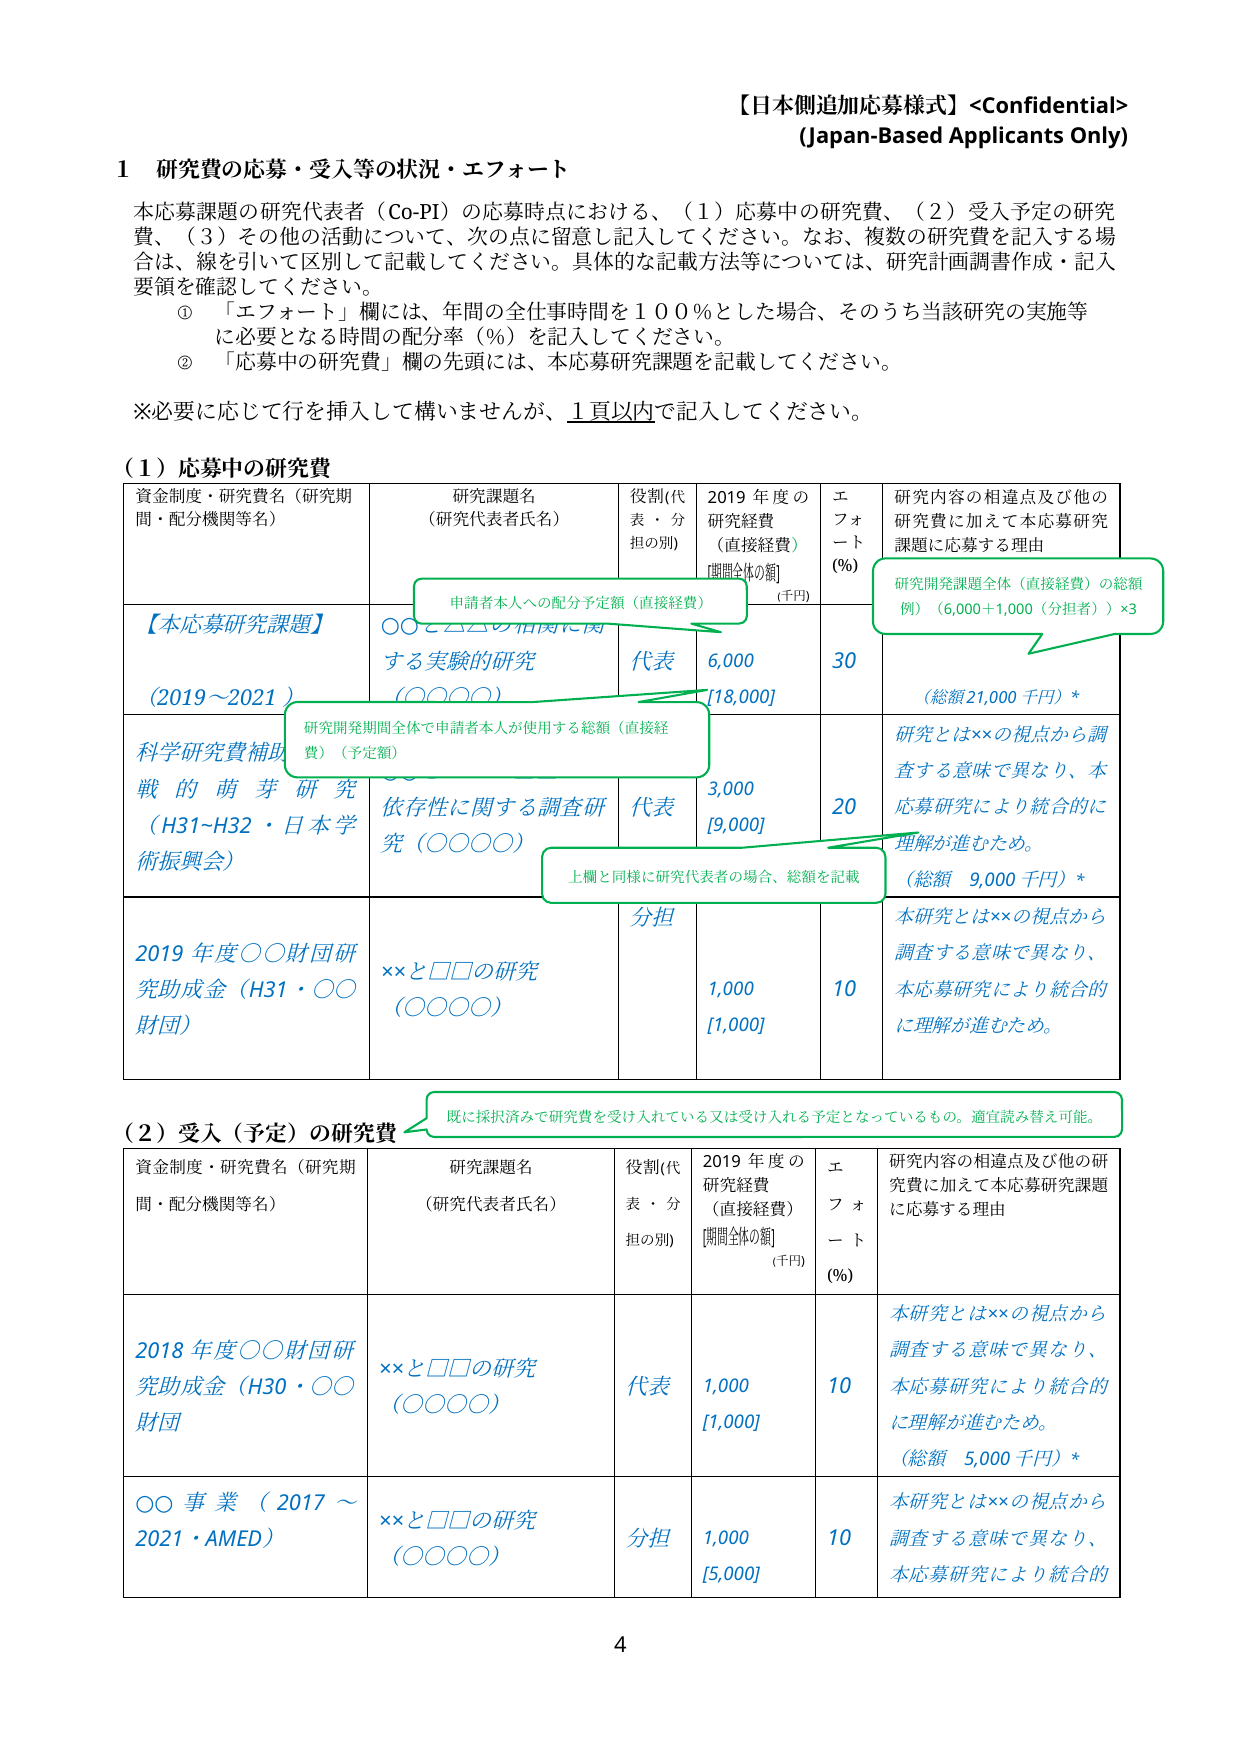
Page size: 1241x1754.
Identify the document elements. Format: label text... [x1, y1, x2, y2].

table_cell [878, 1477, 1119, 1597]
table_cell 研究とは××の視点から調査する意味で異なり、本応募研究により統合的に理解が進むため。 （総額 9,000千円）* [883, 715, 1119, 896]
table_cell 【本応募研究課題】 （2019～2021 ） [124, 605, 369, 714]
table_header エフォート(%) [821, 484, 882, 604]
table_cell 3,000 [9,000] [697, 715, 820, 846]
table_cell 2019年度○○財団研究助成金（H31・○○財団） [124, 898, 369, 1079]
table_header 研究課題名 （研究代表者氏名） [368, 1149, 614, 1293]
table_cell 代表 [619, 779, 696, 846]
table_cell 6,000 [18,000] [697, 605, 820, 714]
table_header 研究課題名 （研究代表者氏名） [370, 484, 618, 604]
table_cell 本研究とは××の視点から調査する意味で異なり、本応募研究により統合的に理解が進むため。 （総額 5,000千円）* [878, 1295, 1119, 1476]
table_header 研究内容の相違点及び他の研究費に加えて本応募研究課題に応募する理由 [878, 1149, 1119, 1293]
table_cell ××と□□の研究 （○○○○） [370, 898, 618, 1079]
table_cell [124, 1477, 367, 1597]
table_header 役割(代表・分担の別) [619, 484, 696, 577]
table_header 役割(代表・分担の別) [615, 1149, 691, 1293]
table_header 資金制度・研究費名（研究期間・配分機関等名） [124, 484, 369, 604]
table_cell ××と□□の研究 （○○○○） [368, 1477, 614, 1597]
table_cell 分担 [619, 904, 696, 1079]
table_cell ○○と△△の相関に関する実験的研究 （○○○○） [370, 605, 618, 701]
table_cell （総額21,000千円）* [883, 635, 1119, 714]
table_cell 10 [821, 903, 882, 1079]
text （２）受入（予定）の研究費 [112, 1116, 1128, 1147]
table_cell 10 [816, 1477, 877, 1597]
table_cell 分担 [615, 1477, 691, 1597]
table_cell 2018年度○○財団研究助成金（H30・○○財団 [124, 1295, 367, 1476]
text １ 研究費の応募・受入等の状況・エフォート [112, 152, 1128, 183]
table_cell ××と□□の研究 （○○○○） [368, 1295, 614, 1476]
table_header エフォート(%) [816, 1149, 877, 1293]
table_cell 20 [821, 715, 882, 839]
table_cell 代表 [615, 1295, 691, 1476]
table_cell ○○と△△の□□への依存性に関する調査研究（○○○○） [370, 779, 618, 896]
table_header 2019年度の研究経費 （直接経費） [期間全体の額] (千円) [692, 1149, 815, 1293]
table_header 研究内容の相違点及び他の研究費に加えて本応募研究課題に応募する理由 [883, 484, 1119, 557]
table_cell 科学研究費補助金・挑戦的萌芽研究（H31~H32・日本学術振興会） [124, 715, 369, 896]
table_cell 1,000 [5,000] [692, 1477, 815, 1597]
table_cell 1,000 [1,000] [692, 1295, 815, 1476]
table_cell 1,000 [1,000] [697, 904, 820, 1079]
table_header 資金制度・研究費名（研究期間・配分機関等名） [124, 1149, 367, 1293]
table_cell 30 [821, 605, 882, 714]
table_header 2019年度の研究経費 （直接経費） [期間全体の額] (千円) [697, 484, 820, 604]
table_cell 代表 [619, 626, 696, 694]
table_cell 本研究とは××の視点から調査する意味で異なり、本応募研究により統合的に理解が進むため。 [883, 898, 1119, 1079]
text （１）応募中の研究費 [112, 452, 1084, 483]
table_cell 10 [816, 1295, 877, 1476]
